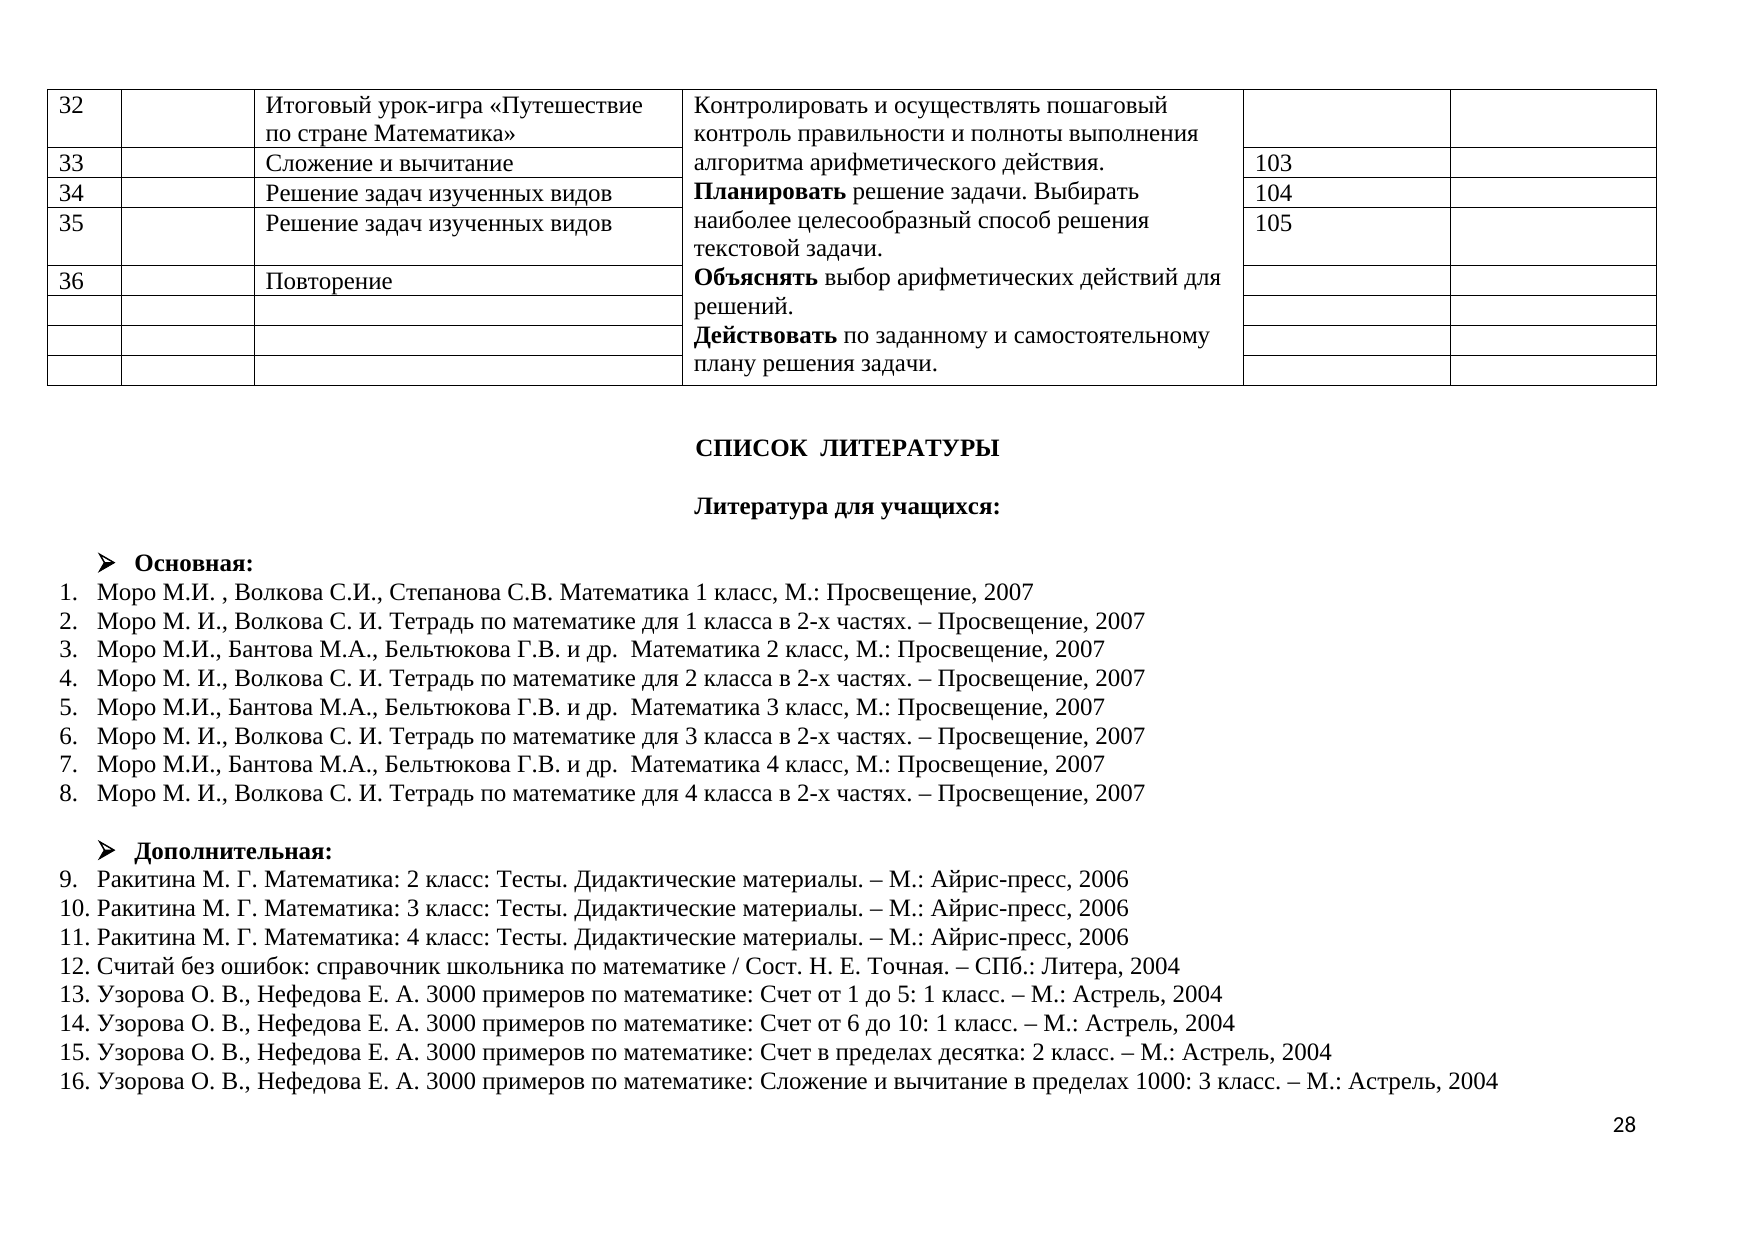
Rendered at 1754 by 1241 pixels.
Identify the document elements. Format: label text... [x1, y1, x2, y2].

table_cell 36 [48, 266, 121, 295]
table_cell [122, 90, 254, 147]
list Дополнительная: [97, 836, 1636, 864]
list Моро М. И., Волкова С. И. Тетрадь по математике для 3 класса в 2-х частях. – Просвещение, 2007 [59, 721, 1636, 749]
list Ракитина М. Г. Математика: 4 класс: Тесты. Дидактические материалы. – М.: Айрис-пресс, 2006 [59, 922, 1636, 951]
list Моро М. И., Волкова С. И. Тетрадь по математике для 1 класса в 2-х частях. – Просвещение, 2007 [59, 606, 1636, 634]
list Моро М.И. , Волкова С.И., Степанова С.В. Математика 1 класс, М.: Просвещение, 2007 [59, 577, 1636, 606]
table_cell [1451, 326, 1656, 355]
list Моро М.И., Бантова М.А., Бельтюкова Г.В. и др. Математика 3 класс, М.: Просвещение, 2007 [59, 692, 1636, 721]
table_cell [1451, 148, 1656, 177]
list Моро М.И., Бантова М.А., Бельтюкова Г.В. и др. Математика 4 класс, М.: Просвещение, 2007 [59, 749, 1636, 778]
list Ракитина М. Г. Математика: 2 класс: Тесты. Дидактические материалы. – М.: Айрис-пресс, 2006 [59, 864, 1636, 893]
table_cell [1451, 296, 1656, 325]
table_cell 32 [48, 90, 121, 147]
table_cell [1244, 266, 1450, 295]
table_cell [122, 266, 254, 295]
table_cell [255, 326, 682, 355]
table_cell [1244, 356, 1450, 384]
table_cell 34 [48, 178, 121, 207]
table_cell [1451, 178, 1656, 207]
table_cell Решение задач изученных видов [255, 178, 682, 207]
table_cell 33 [48, 148, 121, 177]
list Моро М. И., Волкова С. И. Тетрадь по математике для 4 класса в 2-х частях. – Просвещение, 2007 [59, 778, 1636, 807]
list Моро М. И., Волкова С. И. Тетрадь по математике для 2 класса в 2-х частях. – Просвещение, 2007 [59, 663, 1636, 692]
table_cell Решение задач изученных видов [255, 208, 682, 265]
table_cell [1451, 266, 1656, 295]
text Литература для учащихся: [59, 491, 1636, 519]
list Считай без ошибок: справочник школьника по математике / Сост. Н. Е. Точная. – СПб.: Литера, 2004 [59, 951, 1636, 979]
table_cell [48, 356, 121, 384]
table_cell [122, 356, 254, 384]
list Узорова О. В., Нефедова Е. А. 3000 примеров по математике: Счет от 1 до 5: 1 класс. – М.: Астрель, 2004 [59, 979, 1636, 1008]
list Узорова О. В., Нефедова Е. А. 3000 примеров по математике: Счет от 6 до 10: 1 класс. – М.: Астрель, 2004 [59, 1008, 1636, 1037]
table_cell [48, 326, 121, 355]
table_cell [48, 296, 121, 325]
table_cell 103 [1244, 148, 1450, 177]
table_cell [1451, 208, 1656, 265]
table_cell Сложение и вычитание [255, 148, 682, 177]
table_cell [255, 356, 682, 384]
list Моро М.И., Бантова М.А., Бельтюкова Г.В. и др. Математика 2 класс, М.: Просвещение, 2007 [59, 634, 1636, 663]
table_cell [1244, 90, 1450, 147]
table_cell Итоговый урок-игра «Путешествие по стране Математика» [255, 90, 682, 147]
list Узорова О. В., Нефедова Е. А. 3000 примеров по математике: Сложение и вычитание в пределах 1000: 3 класс. – М.: Астрель, 2004 [59, 1066, 1636, 1094]
table_cell [255, 296, 682, 325]
table_cell 104 [1244, 178, 1450, 207]
table_cell [122, 178, 254, 207]
table_cell 35 [48, 208, 121, 265]
list Основная: [97, 548, 1636, 577]
list Узорова О. В., Нефедова Е. А. 3000 примеров по математике: Счет в пределах десятка: 2 класс. – М.: Астрель, 2004 [59, 1037, 1636, 1066]
table_cell [1244, 326, 1450, 355]
table_cell [122, 296, 254, 325]
list Ракитина М. Г. Математика: 3 класс: Тесты. Дидактические материалы. – М.: Айрис-пресс, 2006 [59, 893, 1636, 922]
table_cell [1451, 356, 1656, 384]
table_cell [1451, 90, 1656, 147]
table_cell [1244, 296, 1450, 325]
table_cell [122, 326, 254, 355]
table_cell [122, 148, 254, 177]
table_cell 105 [1244, 208, 1450, 265]
table_cell [122, 208, 254, 265]
table_cell Повторение [255, 266, 682, 295]
text СПИСОК ЛИТЕРАТУРЫ [59, 433, 1636, 462]
